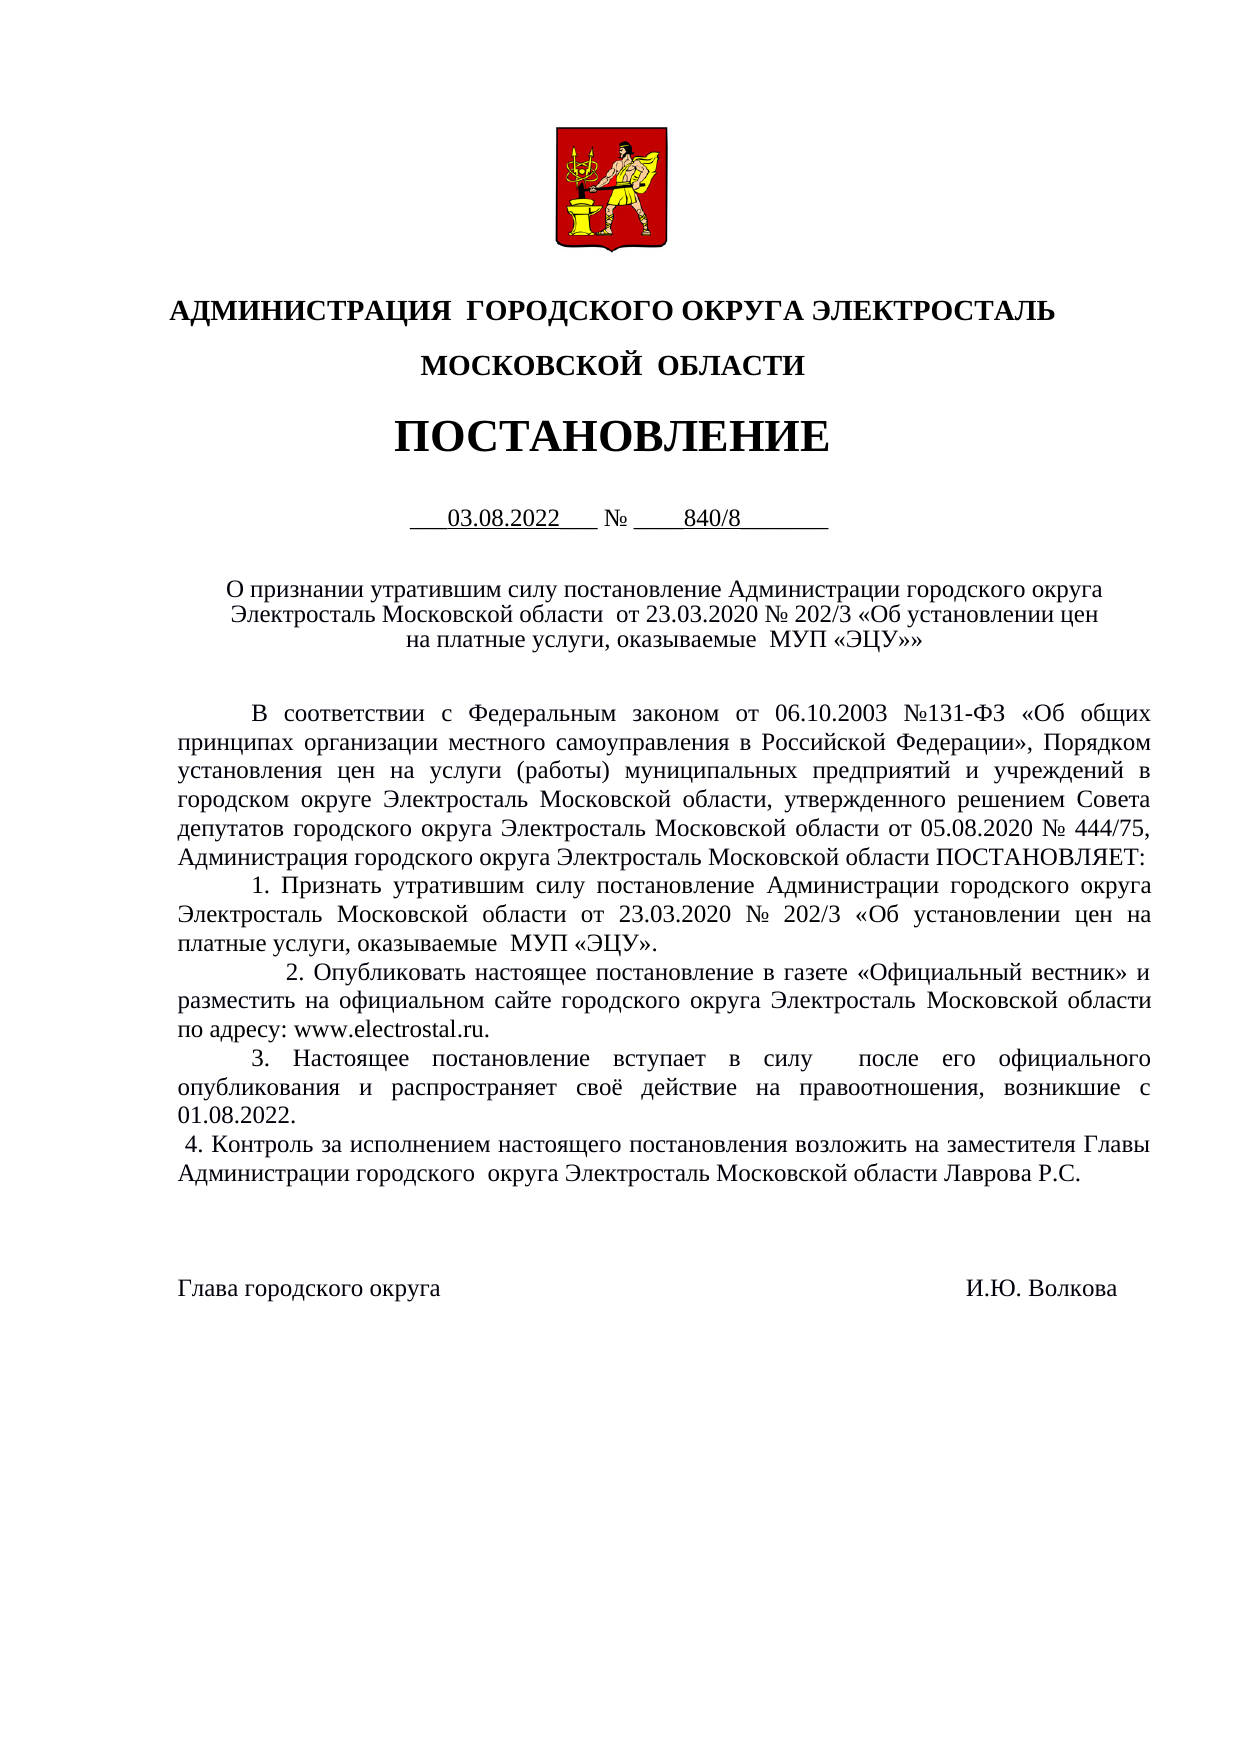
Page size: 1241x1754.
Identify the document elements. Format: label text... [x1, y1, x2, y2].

text на платные услуги, оказываемые МУП «ЭЦУ»» [177, 627, 1152, 652]
text 4. Контроль за исполнением настоящего постановления возложить на заместителя Главы Администрации городского округа Электросталь Московской области Лаврова Р.С. [177, 1129, 1152, 1187]
text В соответствии с Федеральным законом от 06.10.2003 №131-ФЗ «Об общих принципах организации местного самоуправления в Российской Федерации», Порядком установления цен на услуги (работы) муниципальных предприятий и учреждений в городском округе Электросталь Московской области, утвержденного решением Совета депутатов городского округа Электросталь Московской области от 05.08.2020 № 444/75, Администрация городского округа Электросталь Московской области ПОСТАНОВЛЯЕТ: [177, 698, 1152, 871]
text 2. Опубликовать настоящее постановление в газете «Официальный вестник» и разместить на официальном сайте городского округа Электросталь Московской области по адресу: www.electrostal.ru. [177, 957, 1152, 1043]
text 3. Настоящее постановление вступает в силу после его официального опубликования и распространяет своё действие на правоотношения, возникшие с 01.08.2022. [177, 1043, 1152, 1129]
subtitle Глава городского округа И.Ю. Волкова [177, 1273, 1152, 1302]
text ___03.08.2022___ № ____840/8_______ [15, 503, 1211, 531]
text О признании утратившим силу постановление Администрации городского округа Электросталь Московской области от 23.03.2020 № 202/3 «Об установлении цен [177, 577, 1152, 627]
picture [545, 118, 681, 257]
text ПОСТАНОВЛЕНИЕ [15, 409, 1211, 462]
text МОСКОВСКОЙ ОБЛАСТИ [15, 348, 1211, 382]
text АДМИНИСТРАЦИЯ ГОРОДСКОГО ОКРУГА ЭЛЕКТРОСТАЛЬ [15, 293, 1211, 327]
list 1. Признать утратившим силу постановление Администрации городского округа Электросталь Московской области от 23.03.2020 № 202/3 «Об установлении цен на платные услуги, оказываемые МУП «ЭЦУ». [177, 871, 1152, 957]
